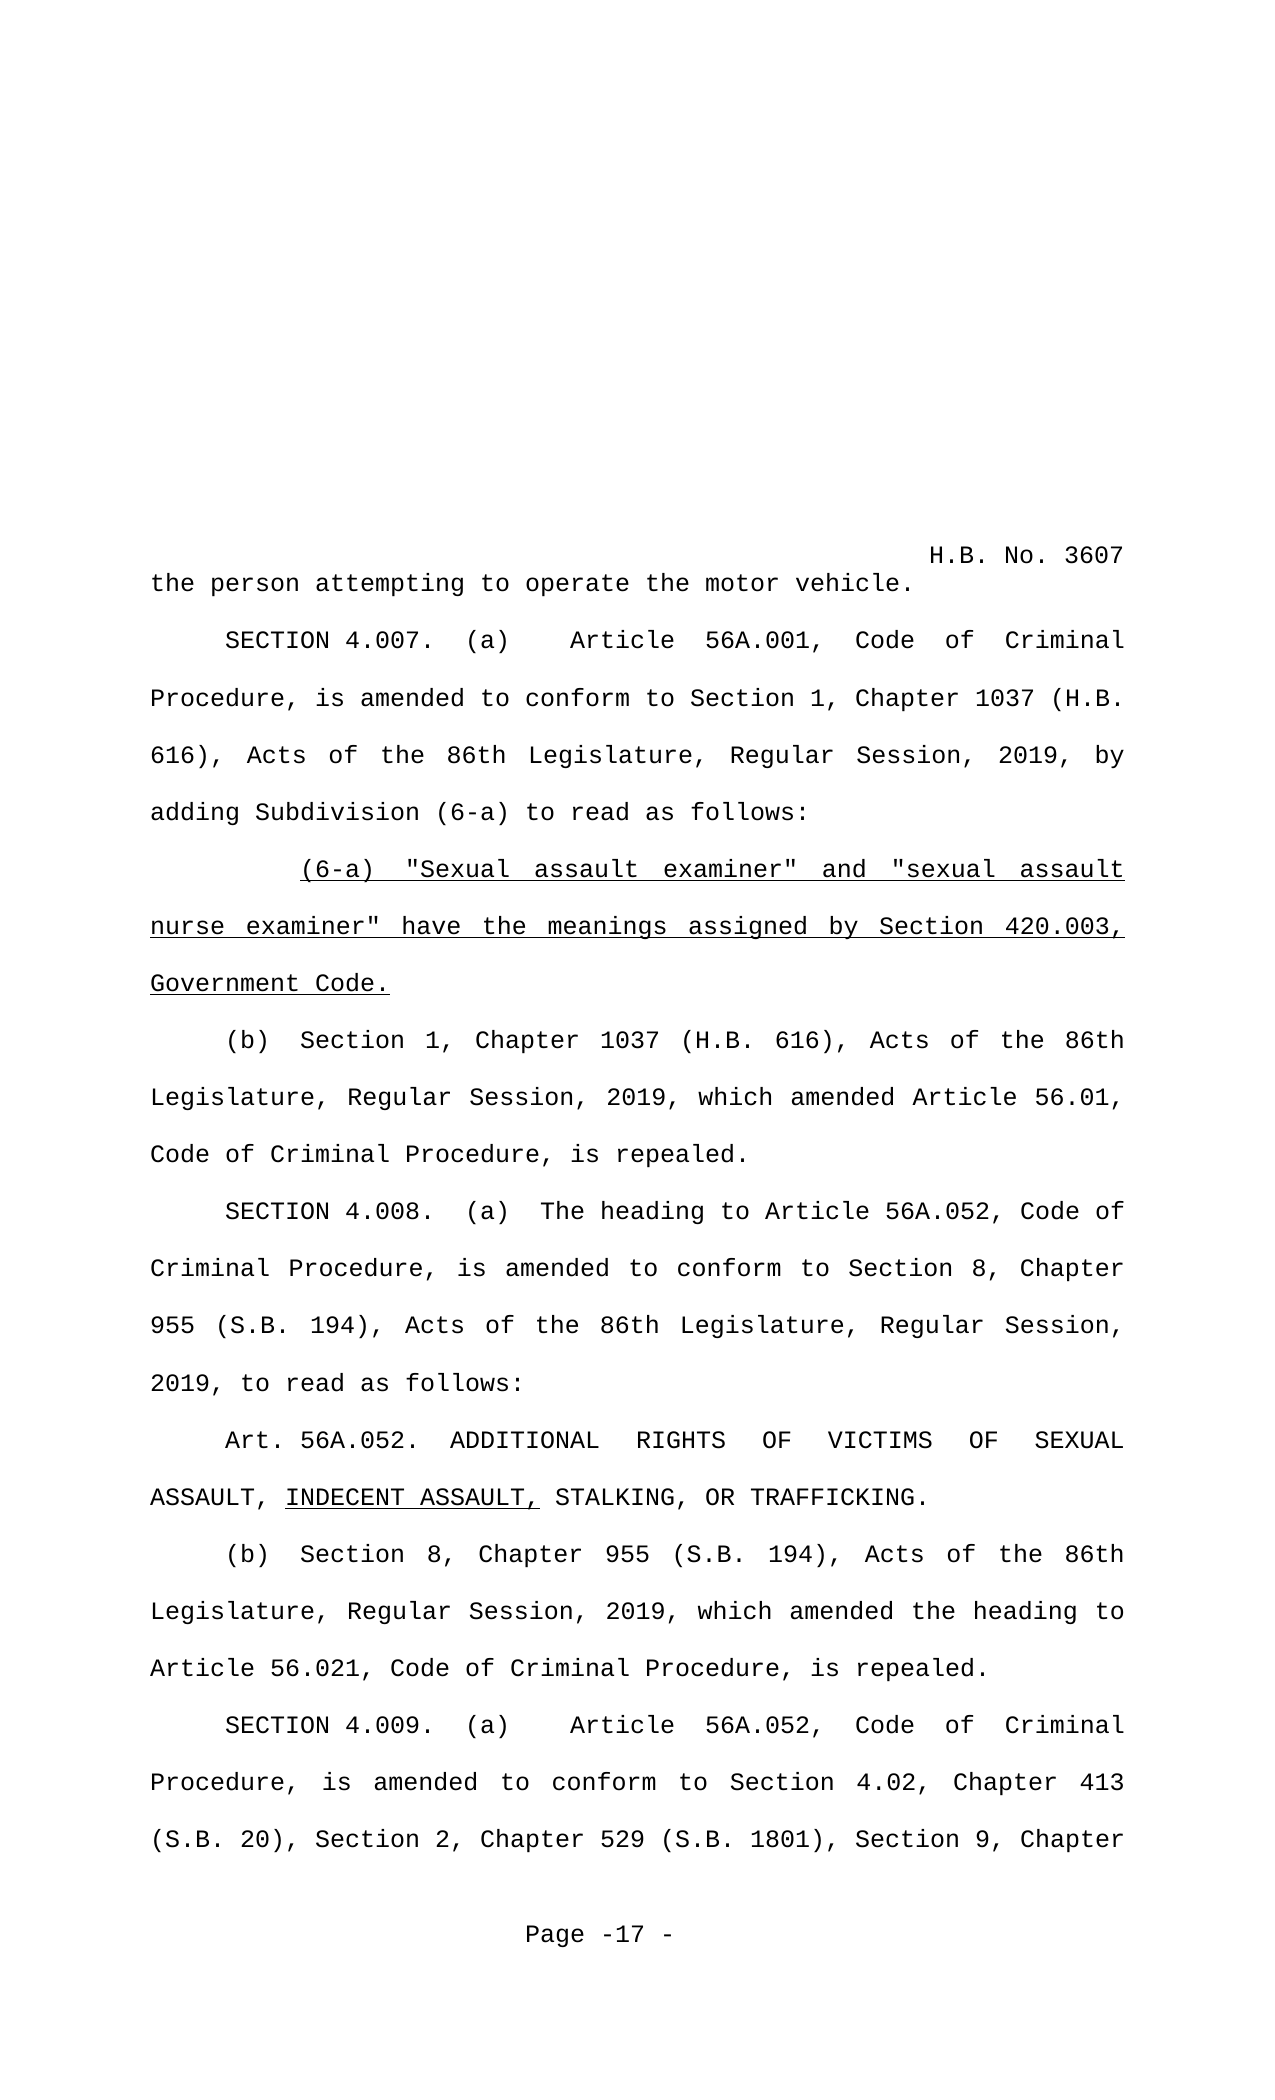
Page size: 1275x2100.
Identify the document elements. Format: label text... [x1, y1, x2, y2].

text Art. 56A.052. ADDITIONAL RIGHTS OF VICTIMS OF SEXUAL ASSAULT, INDECENT ASSAULT, STALKING, OR TRAFFICKING. [150, 1427, 1125, 1513]
text (6-a) "Sexual assault examiner" and "sexual assault nurse examiner" have the meanings assigned by Section 420.003, Government Code. [150, 938, 1125, 999]
text SECTION 4.008. (a) The heading to Article 56A.052, Code of Criminal Procedure, is amended to conform to Section 8, Chapter 955 (S.B. 194), Acts of the 86th Legislature, Regular Session, 2019, to read as follows: [150, 1199, 1125, 1398]
text SECTION 4.007. (a) Article 56A.001, Code of Criminal Procedure, is amended to conform to Section 1, Chapter 1037 (H.B. 616), Acts of the 86th Legislature, Regular Session, 2019, by adding Subdivision (6-a) to read as follows: [150, 628, 1125, 828]
text (6-a) "Sexual assault examiner" and "sexual assault nurse examiner" have the meanings assigned by Section 420.003, Government Code. [150, 856, 1125, 937]
text (b) Section 1, Chapter 1037 (H.B. 616), Acts of the 86th Legislature, Regular Session, 2019, which amended Article 56.01, Code of Criminal Procedure, is repealed. [150, 1027, 1125, 1170]
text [150, 571, 1125, 599]
text (b) Section 8, Chapter 955 (S.B. 194), Acts of the 86th Legislature, Regular Session, 2019, which amended the heading to Article 56.021, Code of Criminal Procedure, is repealed. [150, 1541, 1125, 1684]
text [150, 1712, 1125, 1855]
